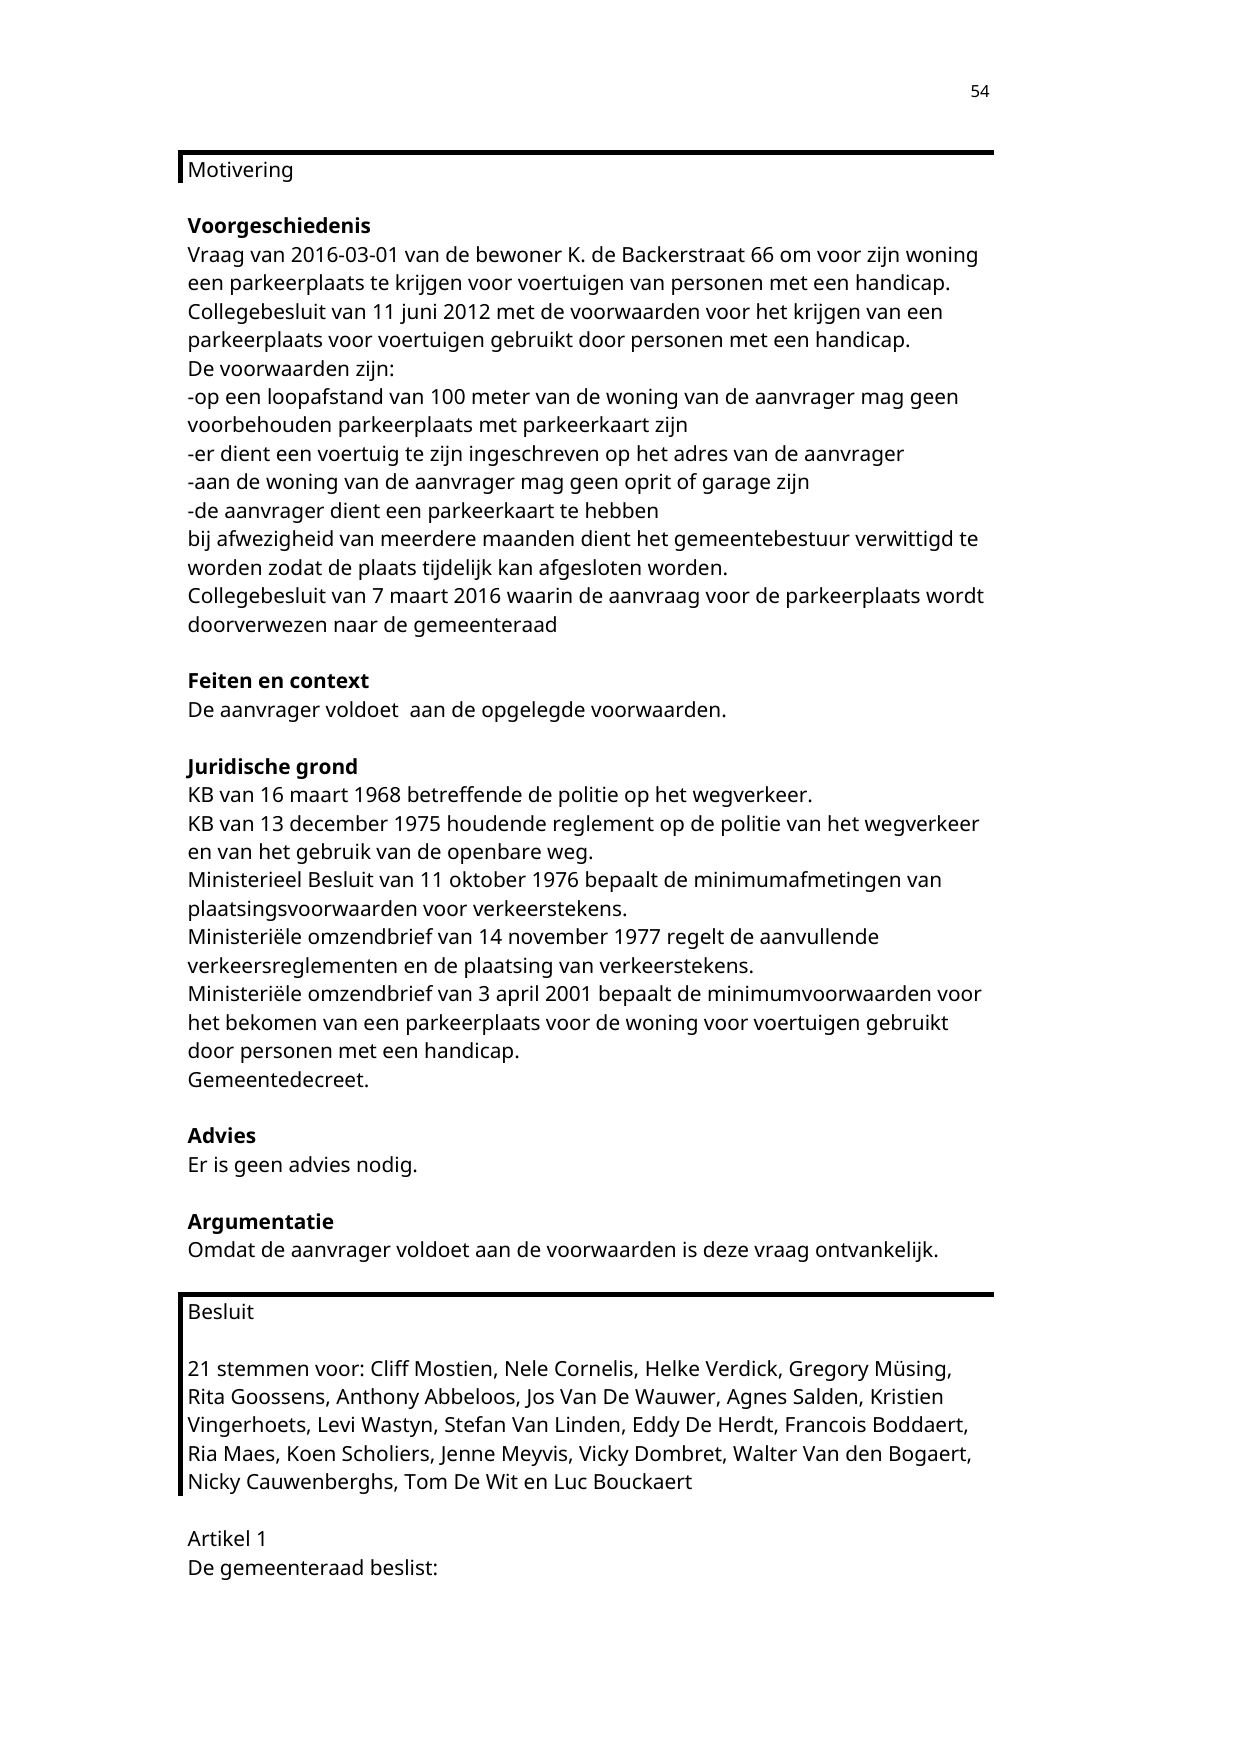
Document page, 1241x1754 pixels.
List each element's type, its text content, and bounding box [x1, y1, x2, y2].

text De voorwaarden zijn: [187, 354, 989, 382]
text Juridische grond [187, 752, 989, 780]
text -aan de woning van de aanvrager mag geen oprit of garage zijn [187, 467, 989, 496]
text De gemeenteraad beslist: [187, 1553, 989, 1581]
text -er dient een voertuig te zijn ingeschreven op het adres van de aanvrager [187, 439, 989, 467]
text Ministeriële omzendbrief van 3 april 2001 bepaalt de minimumvoorwaarden voor het bekomen van een parkeerplaats voor de woning voor voertuigen gebruikt door personen met een handicap. [187, 979, 989, 1065]
text Collegebesluit van 11 juni 2012 met de voorwaarden voor het krijgen van een parkeerplaats voor voertuigen gebruikt door personen met een handicap. [187, 297, 989, 354]
text KB van 13 december 1975 houdende reglement op de politie van het wegverkeer en van het gebruik van de openbare weg. [187, 809, 989, 866]
text Artikel 1 [187, 1524, 989, 1553]
text Omdat de aanvrager voldoet aan de voorwaarden is deze vraag ontvankelijk. [187, 1235, 989, 1264]
text De aanvrager voldoet aan de opgelegde voorwaarden. [187, 695, 989, 723]
text -op een loopafstand van 100 meter van de woning van de aanvrager mag geen voorbehouden parkeerplaats met parkeerkaart zijn [187, 382, 989, 439]
text Ministeriële omzendbrief van 14 november 1977 regelt de aanvullende verkeersreglementen en de plaatsing van verkeerstekens. [187, 922, 989, 979]
text bij afwezigheid van meerdere maanden dient het gemeentebestuur verwittigd te worden zodat de plaats tijdelijk kan afgesloten worden. [187, 524, 989, 581]
text Collegebesluit van 7 maart 2016 waarin de aanvraag voor de parkeerplaats wordt doorverwezen naar de gemeenteraad [187, 581, 989, 638]
table_header Motivering [183, 155, 994, 183]
table_header Besluit 21 stemmen voor: Cliff Mostien, Nele Cornelis, Helke Verdick, Gregory Müsing, Rita Goossens, Anthony Abbeloos, Jos Van De Wauwer, Agnes Salden, Kristien Vingerhoets, Levi Wastyn, Stefan Van Linden, Eddy De Herdt, Francois Boddaert, Ria Maes, Koen Scholiers, Jenne Meyvis, Vicky Dombret, Walter Van den Bogaert, Nicky Cauwenberghs, Tom De Wit en Luc Bouckaert [183, 1297, 994, 1496]
text Advies [187, 1122, 989, 1150]
text Argumentatie [187, 1207, 989, 1235]
text -de aanvrager dient een parkeerkaart te hebben [187, 496, 989, 524]
text Feiten en context [187, 667, 989, 695]
text Gemeentedecreet. [187, 1065, 989, 1093]
text Ministerieel Besluit van 11 oktober 1976 bepaalt de minimumafmetingen van plaatsingsvoorwaarden voor verkeerstekens. [187, 866, 989, 922]
text Er is geen advies nodig. [187, 1150, 989, 1178]
text KB van 16 maart 1968 betreffende de politie op het wegverkeer. [187, 780, 989, 809]
text Vraag van 2016-03-01 van de bewoner K. de Backerstraat 66 om voor zijn woning een parkeerplaats te krijgen voor voertuigen van personen met een handicap. [187, 240, 989, 297]
text Voorgeschiedenis [187, 212, 989, 240]
